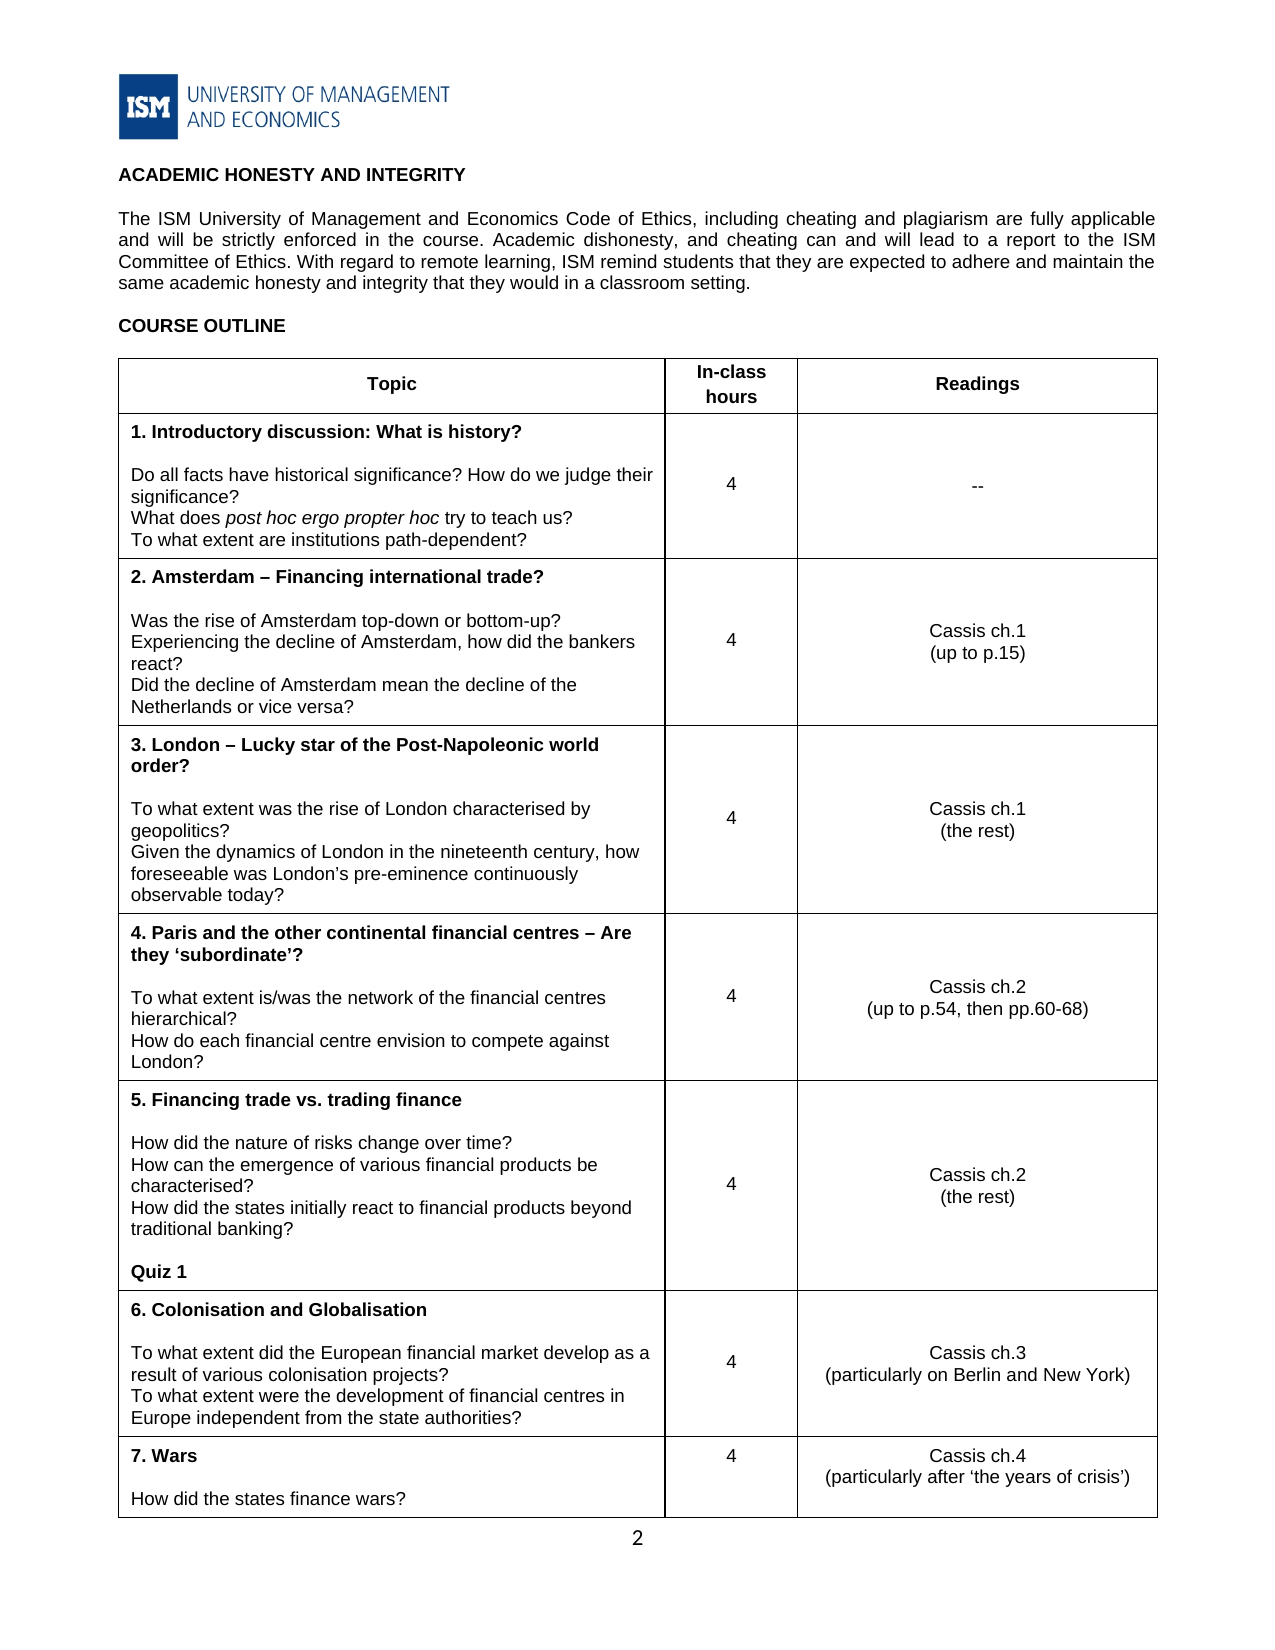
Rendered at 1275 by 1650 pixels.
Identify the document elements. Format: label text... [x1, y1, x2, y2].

table_cell 4 [666, 1291, 797, 1436]
text COURSE OUTLINE [118, 315, 1157, 337]
table_cell Cassis ch.1 (up to p.15) [798, 559, 1157, 725]
table_cell 4 [666, 726, 797, 913]
table_cell 4 [666, 559, 797, 725]
table_cell 3. London – Lucky star of the Post-Napoleonic world order? To what extent was the rise of London characterised by geopolitics? Given the dynamics of London in the nineteenth century, how foreseeable was London’s pre-eminence continuously observable today? [119, 726, 664, 913]
table_cell 4 [666, 414, 797, 558]
table_cell 4 [666, 914, 797, 1080]
table_cell Cassis ch.4 (particularly after ‘the years of crisis’) [798, 1437, 1157, 1517]
table_cell Cassis ch.1 (the rest) [798, 726, 1157, 913]
table_cell 4. Paris and the other continental financial centres – Are they ‘subordinate’? To what extent is/was the network of the financial centres hierarchical? How do each financial centre envision to compete against London? [119, 914, 664, 1080]
table_cell -- [798, 414, 1157, 558]
table_cell Cassis ch.2 (the rest) [798, 1081, 1157, 1290]
table_header Topic [119, 359, 664, 412]
table_cell 4 [666, 1081, 797, 1290]
text ACADEMIC HONESTY AND INTEGRITY [118, 164, 1157, 186]
table_header Readings [798, 359, 1157, 412]
table_header In-class hours [666, 359, 797, 412]
picture [118, 73, 450, 140]
table_cell 4 [666, 1437, 797, 1517]
table_cell Cassis ch.3 (particularly on Berlin and New York) [798, 1291, 1157, 1436]
table_cell 1. Introductory discussion: What is history? Do all facts have historical significance? How do we judge their significance? What does post hoc ergo propter hoc try to teach us? To what extent are institutions path-dependent? [119, 414, 664, 558]
table_cell 6. Colonisation and Globalisation To what extent did the European financial market develop as a result of various colonisation projects? To what extent were the development of financial centres in Europe independent from the state authorities? [119, 1291, 664, 1436]
table_cell 5. Financing trade vs. trading finance How did the nature of risks change over time? How can the emergence of various financial products be characterised? How did the states initially react to financial products beyond traditional banking? Quiz 1 [119, 1081, 664, 1290]
table_cell Cassis ch.2 (up to p.54, then pp.60-68) [798, 914, 1157, 1080]
table_cell 2. Amsterdam – Financing international trade? Was the rise of Amsterdam top-down or bottom-up? Experiencing the decline of Amsterdam, how did the bankers react? Did the decline of Amsterdam mean the decline of the Netherlands or vice versa? [119, 559, 664, 725]
text The ISM University of Management and Economics Code of Ethics, including cheating and plagiarism are fully applicable and will be strictly enforced in the course. Academic dishonesty, and cheating can and will lead to a report to the ISM Committee of Ethics. With regard to remote learning, ISM remind students that they are expected to adhere and maintain the same academic honesty and integrity that they would in a classroom setting. [118, 207, 1157, 293]
